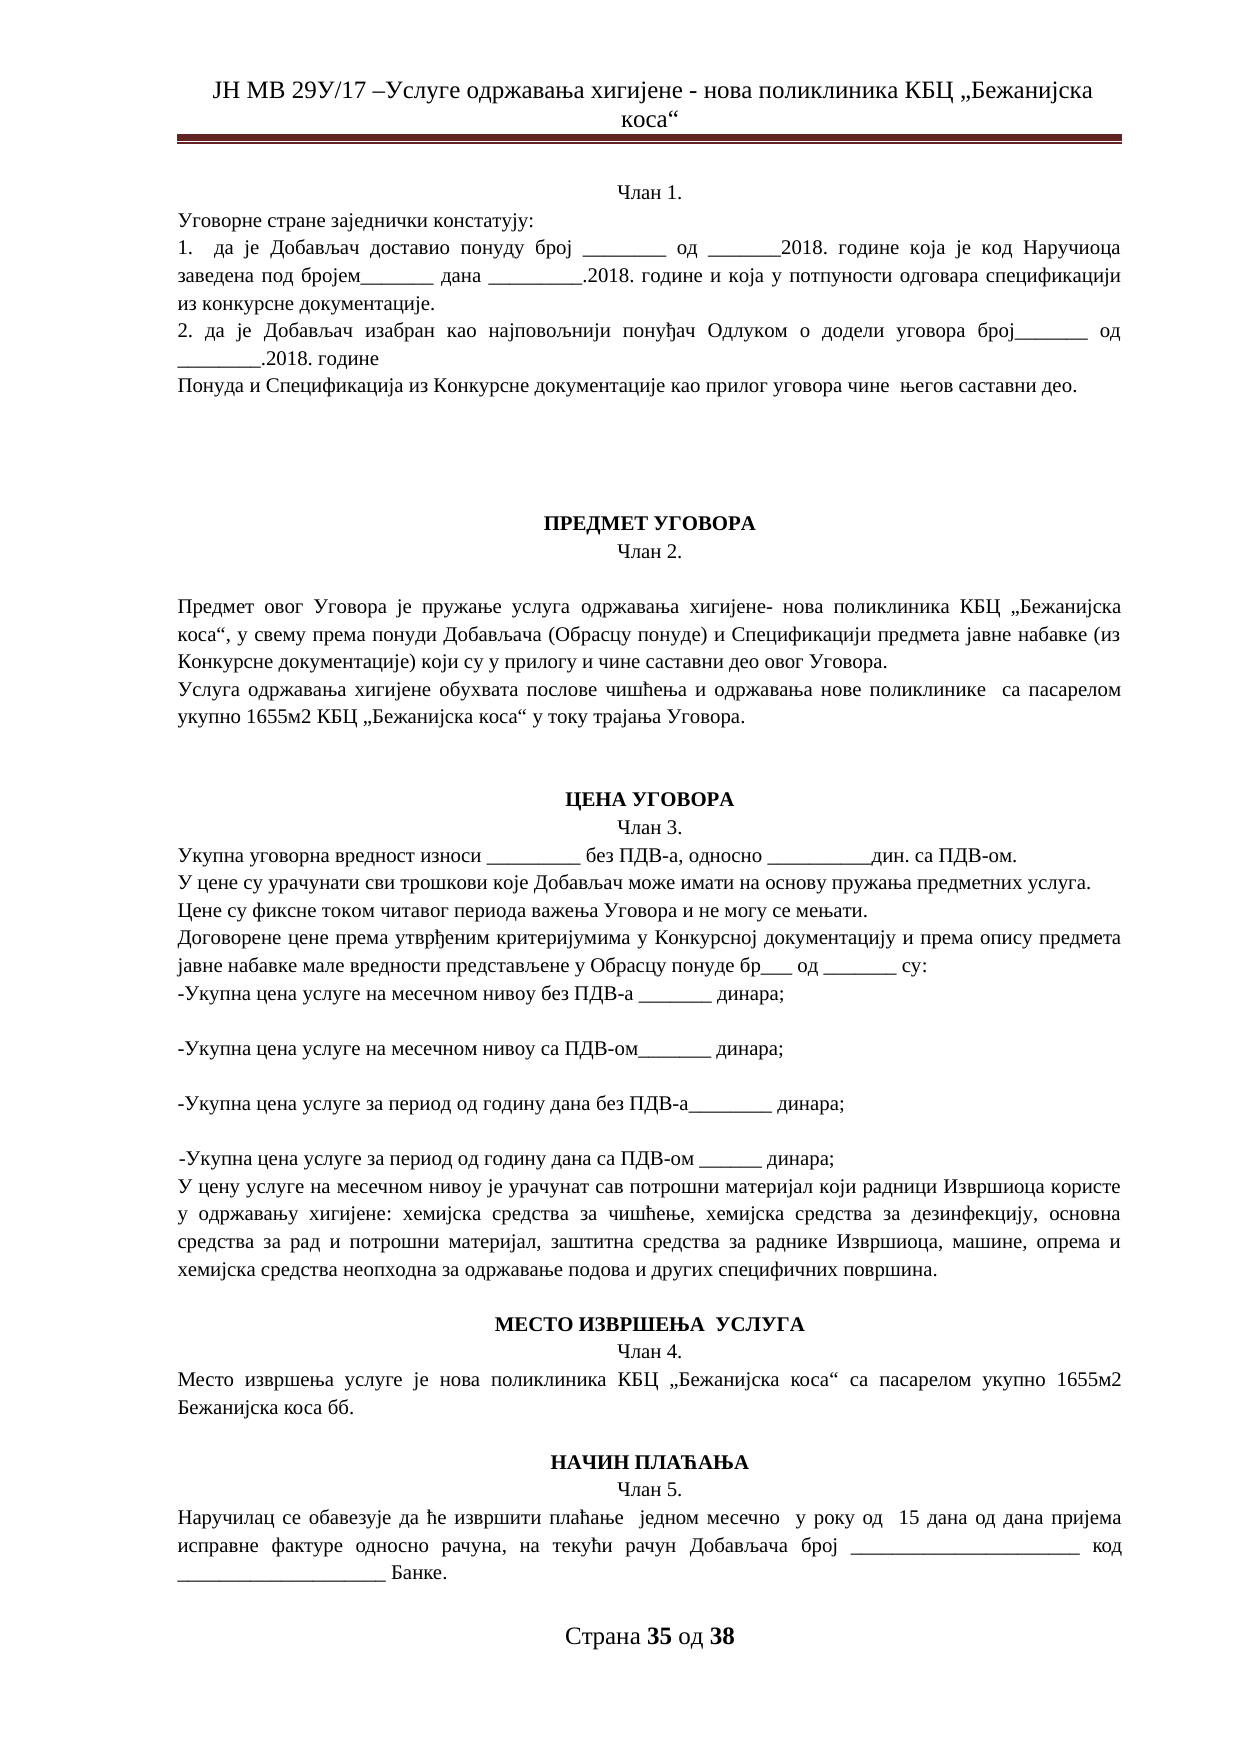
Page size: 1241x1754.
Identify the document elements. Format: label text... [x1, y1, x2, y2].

text 1. да је Добављач доставио понуду број ________ од _______2018. године која је код Наручиоца заведена под бројем_______ дана _________.2018. године и која у потпуности одговара спецификацији из конкурсне документације. [177, 235, 1122, 314]
text ПРЕДМЕТ УГОВОРА [177, 511, 1122, 535]
text Члан 4. [177, 1339, 1122, 1363]
text Предмет овог Уговора је пружање услуга одржавања хигијене- нова поликлиника КБЦ „Бежанијска коса“, у свему према понуди Добављача (Обрасцу понуде) и Спецификацији предмета јавне набавке (из Конкурсне документације) који су у прилогу и чине саставни део овог Уговора. [177, 594, 1122, 673]
text У цену услуге на месечном нивоу је урачунат сав потрошни материјал који радници Извршиоца користе у одржавању хигијене: хемијска средства за чишћење, хемијска средства за дезинфекцију, основна средства за рад и потрошни материјал, заштитна средства за раднике Извршиоца, машине, опрема и хемијска средства неопходна за одржавање подова и других специфичних површина. [177, 1174, 1122, 1281]
text Договорене цене према утврђеним критеријумима у Конкурсној документацију и према опису предмета јавне набавке мале вредности представљене у Обрасцу понуде бр___ од _______ су: [177, 925, 1122, 977]
text 2. да је Добављач изабран као најповољнији понуђач Одлуком о додели уговора број_______ од ________.2018. године [177, 318, 1122, 370]
text Место извршења услуге је нова поликлиника КБЦ „Бежанијска коса“ са пасарелом укупно 1655м2 Бежанијска коса бб. [177, 1367, 1122, 1419]
text -Укупна цена услуге за период од годину дана без ПДВ-а________ динара; [177, 1091, 1122, 1115]
text Члан 3. [177, 815, 1122, 839]
text Укупна уговорна вредност износи _________ без ПДВ-а, односно __________дин. са ПДВ-ом. [177, 842, 1122, 867]
text Члан 5. [177, 1477, 1122, 1501]
text -Укупна цена услуге за период од годину дана са ПДВ-ом ______ динара; [178, 1146, 1122, 1170]
text МЕСТО ИЗВРШЕЊА УСЛУГА [177, 1312, 1122, 1336]
text ЦЕНА УГОВОРА [177, 787, 1122, 811]
text НАЧИН ПЛАЋАЊА [177, 1450, 1122, 1474]
text Понуда и Спецификација из Конкурсне документације као прилог уговора чине његов саставни део. [177, 373, 1122, 397]
text -Укупна цена услуге на месечном нивоу са ПДВ-ом_______ динара; [177, 1036, 1122, 1060]
text У цене су урачунати сви трошкови које Добављач може имати на основу пружања предметних услуга. [177, 870, 1122, 894]
text Уговорне стране заједнички констатују: [177, 208, 1122, 232]
text Наручилац се обавезује да ће извршити плаћање једном месечно у року од 15 дана од дана пријема исправне фактуре односно рачуна, на текући рачун Добављача број ______________________ код ____________________ Банке. [177, 1505, 1122, 1584]
text Услуга одржавања хигијене обухвата послове чишћења и одржавања нове поликлинике са пасарелом укупно 1655м2 КБЦ „Бежанијска коса“ у току трајања Уговора. [177, 677, 1122, 728]
text -Укупна цена услуге на месечном нивоу без ПДВ-а _______ динара; [177, 981, 1122, 1004]
text Цене су фиксне током читавог периода важења Уговора и не могу се мењати. [177, 898, 1122, 922]
text Члан 2. [177, 539, 1122, 563]
text Члан 1. [177, 180, 1122, 204]
